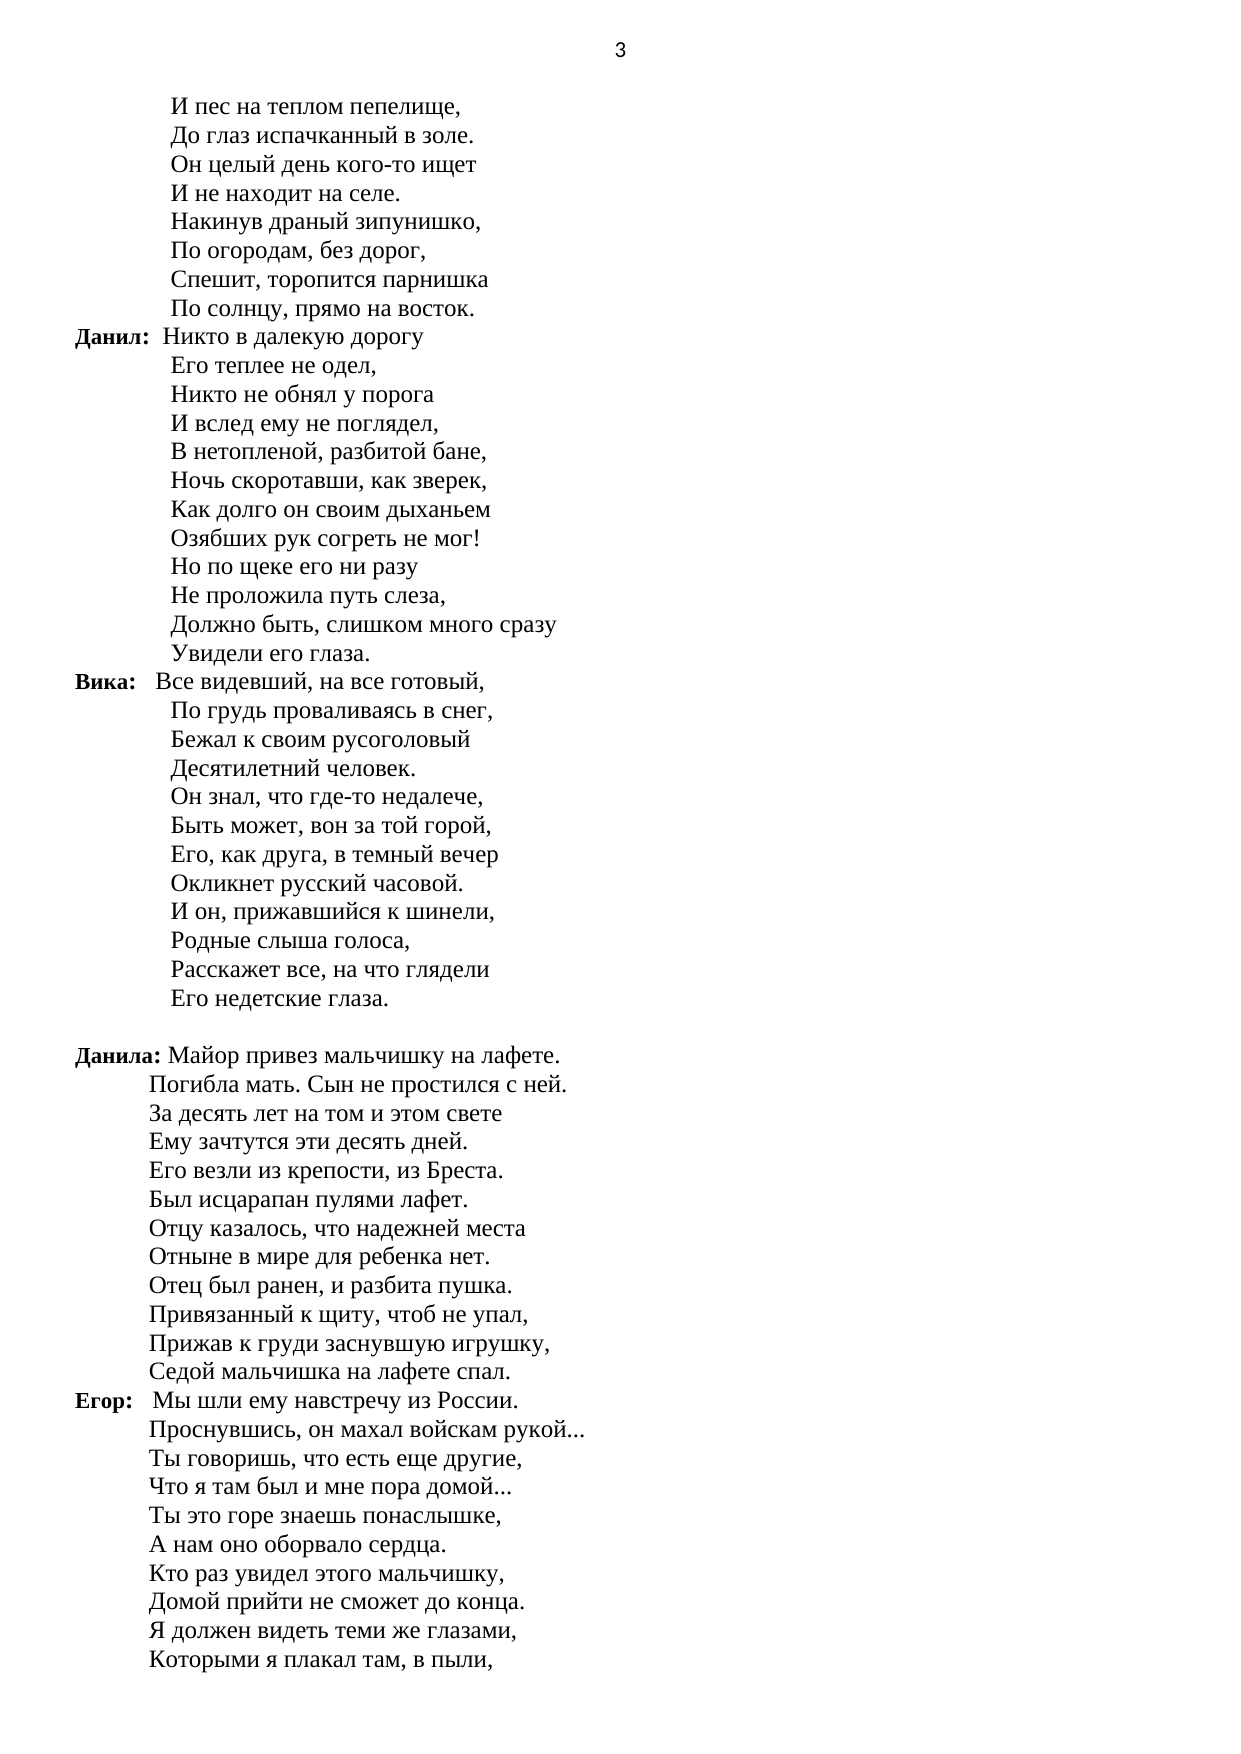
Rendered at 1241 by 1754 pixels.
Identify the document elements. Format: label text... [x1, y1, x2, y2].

text В нетопленой, разбитой бане, [170, 436, 1165, 465]
text Данил: Никто в далекую дорогу [75, 321, 1165, 350]
text Никто не обнял у порога [170, 379, 1165, 408]
text А нам оно оборвало сердца. [149, 1529, 1165, 1558]
text И пес на теплом пепелище, [170, 91, 1165, 120]
text Данила: Майор привез мальчишку на лафете. [75, 1040, 1165, 1069]
text Расскажет все, на что глядели [170, 954, 1165, 983]
text Он знал, что где-то недалече, [170, 781, 1165, 810]
text Домой прийти не сможет до конца. [149, 1586, 1165, 1615]
text Должно быть, слишком много сразу [170, 609, 1165, 638]
text Отец был ранен, и разбита пушка. [149, 1270, 1165, 1299]
text Ночь скоротавши, как зверек, [170, 465, 1165, 494]
text Его теплее не одел, [170, 350, 1165, 379]
text Ты говоришь, что есть еще другие, [149, 1443, 1165, 1471]
text И не находит на селе. [170, 178, 1165, 206]
text Проснувшись, он махал войскам рукой... [149, 1414, 1165, 1443]
text Как долго он своим дыханьем [170, 494, 1165, 523]
text Спешит, торопится парнишка [170, 264, 1165, 293]
text Его недетские глаза. [170, 983, 1165, 1011]
text И вслед ему не поглядел, [170, 408, 1165, 436]
text Его везли из крепости, из Бреста. [149, 1155, 1165, 1184]
text Десятилетний человек. [170, 753, 1165, 781]
text Ты это горе знаешь понаслышке, [149, 1500, 1165, 1529]
text Но по щеке его ни разу [170, 551, 1165, 580]
text Он целый день кого-то ищет [170, 149, 1165, 178]
text По огородам, без дорог, [170, 235, 1165, 264]
text Погибла мать. Сын не простился с ней. [149, 1069, 1165, 1098]
text Его, как друга, в темный вечер [170, 839, 1165, 868]
text Седой мальчишка на лафете спал. [149, 1356, 1165, 1385]
text По грудь проваливаясь в снег, [170, 695, 1165, 724]
text Родные слыша голоса, [170, 925, 1165, 954]
text Я должен видеть теми же глазами, [149, 1615, 1165, 1644]
text До глаз испачканный в золе. [170, 120, 1165, 149]
text Которыми я плакал там, в пыли, [149, 1644, 1165, 1673]
text Привязанный к щиту, чтоб не упал, [149, 1299, 1165, 1328]
text Вика: Все видевший, на все готовый, [75, 666, 1165, 695]
text Отцу казалось, что надежней места [149, 1213, 1165, 1241]
text Быть может, вон за той горой, [170, 810, 1165, 839]
text Егор: Мы шли ему навстречу из России. [75, 1385, 1165, 1414]
text Увидели его глаза. [170, 638, 1165, 666]
text Был исцарапан пулями лафет. [149, 1184, 1165, 1213]
text Что я там был и мне пора домой... [149, 1471, 1165, 1500]
text Прижав к груди заснувшую игрушку, [149, 1328, 1165, 1356]
text Ему зачтутся эти десять дней. [149, 1126, 1165, 1155]
text И он, прижавшийся к шинели, [170, 896, 1165, 925]
text Окликнет русский часовой. [170, 868, 1165, 896]
text Отныне в мире для ребенка нет. [149, 1241, 1165, 1270]
text По солнцу, прямо на восток. [170, 293, 1165, 321]
text Кто раз увидел этого мальчишку, [149, 1558, 1165, 1586]
text Не проложила путь слеза, [170, 580, 1165, 609]
text Накинув драный зипунишко, [170, 206, 1165, 235]
text Озябших рук согреть не мог! [170, 523, 1165, 551]
text За десять лет на том и этом свете [149, 1098, 1165, 1126]
text Бежал к своим русоголовый [170, 724, 1165, 753]
